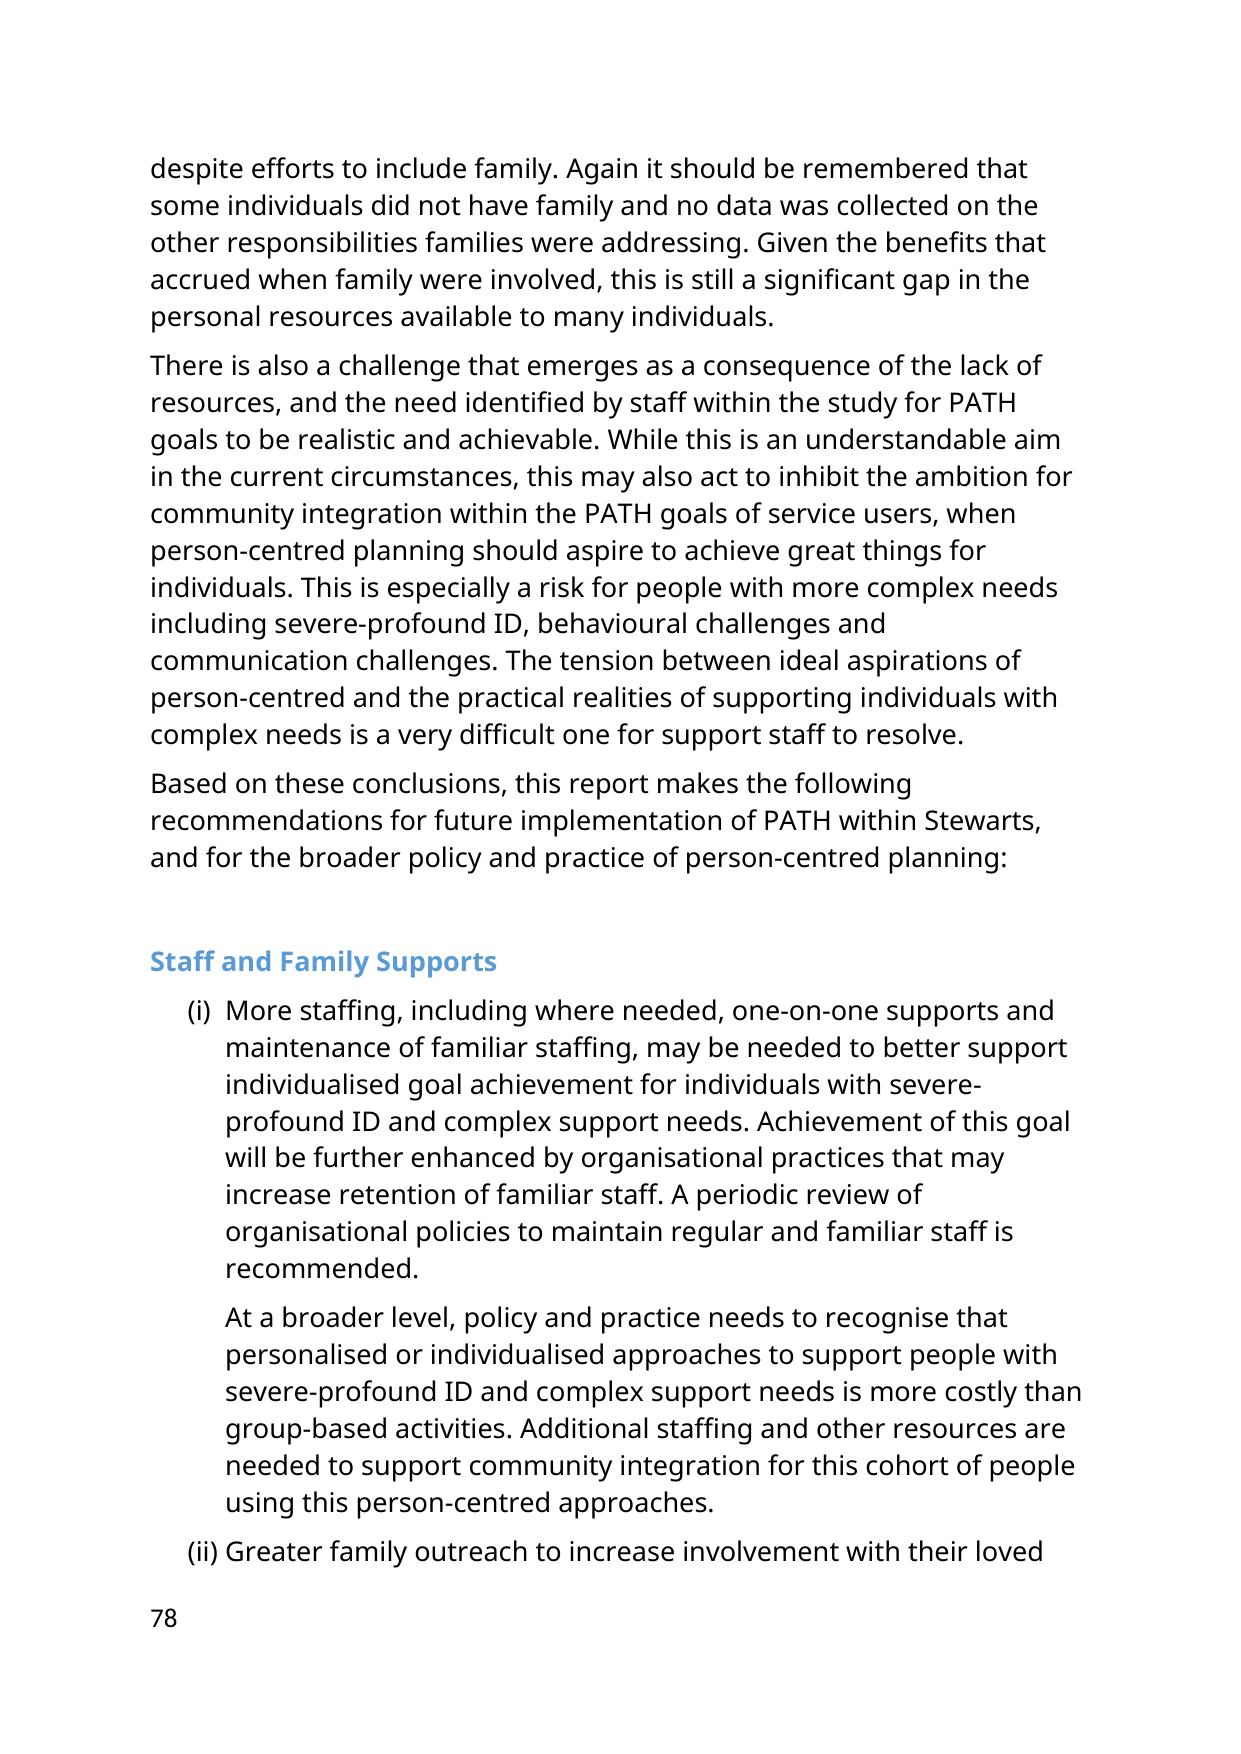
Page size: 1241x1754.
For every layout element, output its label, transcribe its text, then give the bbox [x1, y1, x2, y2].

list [187, 1533, 1090, 1569]
list More staffing, including where needed, one-on-one supports and maintenance of familiar staffing, may be needed to better support individualised goal achievement for individuals with severe-profound ID and complex support needs. Achievement of this goal will be further enhanced by organisational practices that may increase retention of familiar staff. A periodic review of organisational policies to maintain regular and familiar staff is recommended. [187, 991, 1090, 1286]
text At a broader level, policy and practice needs to recognise that personalised or individualised approaches to support people with severe-profound ID and complex support needs is more costly than group-based activities. Additional staffing and other resources are needed to support community integration for this cohort of people using this person-centred approaches. [225, 1299, 1090, 1520]
text There is also a challenge that emerges as a consequence of the lack of resources, and the need identified by staff within the study for PATH goals to be realistic and achievable. While this is an understandable aim in the current circumstances, this may also act to inhibit the ambition for community integration within the PATH goals of service users, when person-centred planning should aspire to achieve great things for individuals. This is especially a risk for people with more complex needs including severe-profound ID, behavioural challenges and communication challenges. The tension between ideal aspirations of person-centred and the practical realities of supporting individuals with complex needs is a very difficult one for support staff to resolve. [150, 347, 1090, 752]
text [150, 150, 1090, 334]
text Based on these conclusions, this report makes the following recommendations for future implementation of PATH within Stewarts, and for the broader policy and practice of person-centred planning: [150, 765, 1090, 876]
subtitle Staff and Family Supports [150, 942, 1090, 979]
